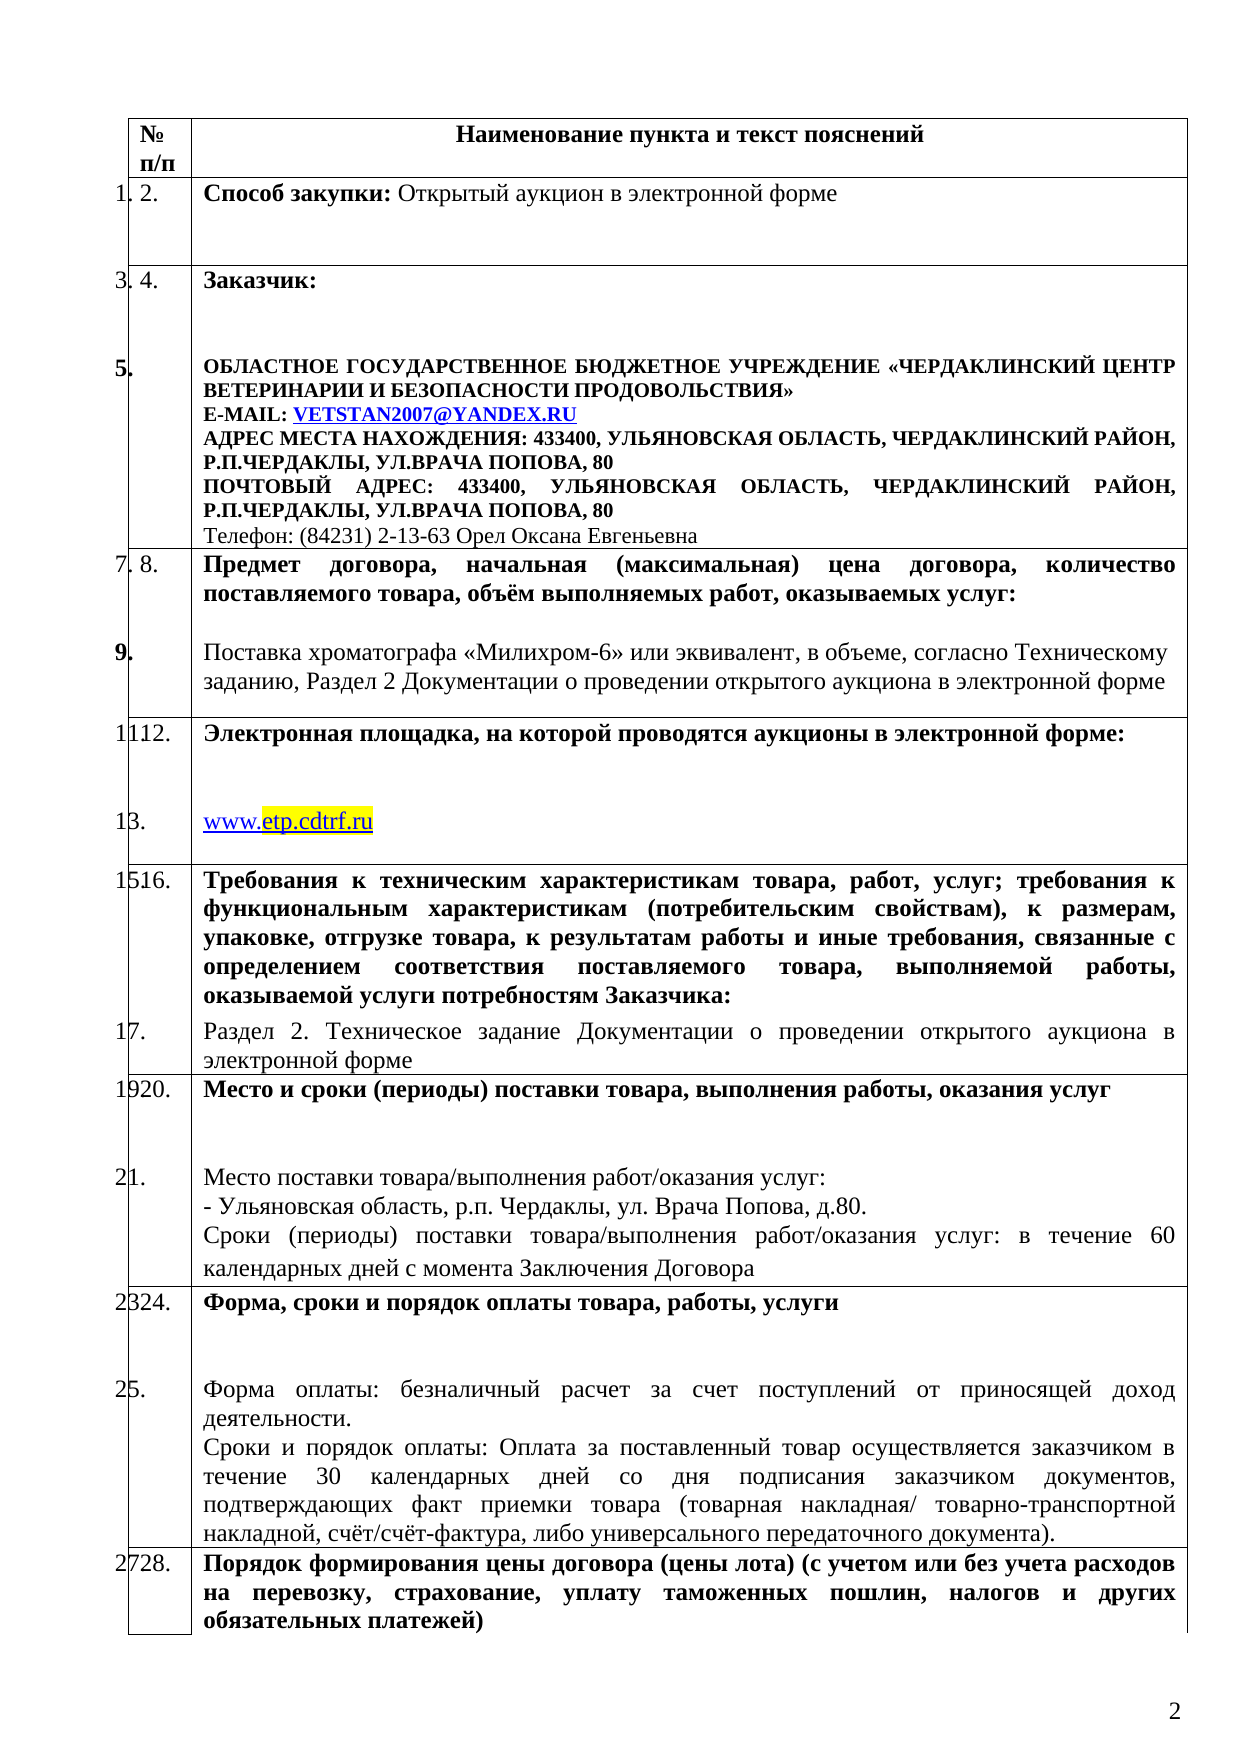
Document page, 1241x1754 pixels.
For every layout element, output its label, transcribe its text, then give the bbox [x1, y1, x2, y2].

table_cell № п/п [129, 119, 191, 177]
table_cell Областное государственное бюджетное учреждение «Чердаклинский центр ветеринарии и безопасности продовольствия» Е-mail: vetstan2007@yandex.ru Адрес места нахождения: 433400, Ульяновская область, Чердаклинский район, р.п.Чердаклы, ул.Врача Попова, 80 Почтовый адрес: 433400, Ульяновская область, Чердаклинский район, р.п.Чердаклы, ул.Врача Попова, 80 Телефон: (84231) 2-13-63 Орел Оксана Евгеньевна [192, 353, 1187, 548]
table_cell [129, 1075, 191, 1286]
table_cell Предмет договора, начальная (максимальная) цена договора, количество поставляемого товара, объём выполняемых работ, оказываемых услуг: [192, 549, 1187, 636]
table_cell Раздел 2. Техническое задание Документации о проведении открытого аукциона в электронной форме [192, 1015, 1187, 1073]
table_cell Форма оплаты: безналичный расчет за счет поступлений от приносящей доход деятельности. Сроки и порядок оплаты: Оплата за поставленный товар осуществляется заказчиком в течение 30 календарных дней со дня подписания заказчиком документов, подтверждающих факт приемки товара (товарная накладная/ товарно-транспортной накладной, счёт/счёт-фактура, либо универсального передаточного документа). [192, 1374, 1187, 1547]
table_cell [129, 266, 191, 548]
table_cell Форма, сроки и порядок оплаты товара, работы, услуги [192, 1287, 1187, 1373]
table_cell [129, 865, 191, 1073]
table_cell [129, 178, 191, 264]
table_cell Способ закупки: Открытый аукцион в электронной форме [192, 178, 1187, 264]
table_cell [129, 549, 191, 717]
table_cell Наименование пункта и текст пояснений [192, 119, 1187, 177]
table_cell [129, 1548, 191, 1634]
table_cell Электронная площадка, на которой проводятся аукционы в электронной форме: [192, 718, 1187, 805]
table_cell www.etp.cdtrf.ru [192, 805, 1187, 864]
table_cell [129, 718, 191, 864]
table_cell Поставка хроматографа «Милихром-6» или эквивалент, в объеме, согласно Техническому заданию, Раздел 2 Документации о проведении открытого аукциона в электронной форме [192, 636, 1187, 717]
table_cell Место поставки товара/выполнения работ/оказания услуг: - Ульяновская область, р.п. Чердаклы, ул. Врача Попова, д.80. Сроки (периоды) поставки товара/выполнения работ/оказания услуг: в течение 60 календарных дней с момента Заключения Договора [192, 1161, 1187, 1286]
table_cell [129, 1287, 191, 1547]
table_cell Порядок формирования цены договора (цены лота) (с учетом или без учета расходов на перевозку, страхование, уплату таможенных пошлин, налогов и других обязательных платежей) [192, 1548, 1188, 1634]
table_cell Требования к техническим характеристикам товара, работ, услуг; требования к функциональным характеристикам (потребительским свойствам), к размерам, упаковке, отгрузке товара, к результатам работы и иные требования, связанные с определением соответствия поставляемого товара, выполняемой работы, оказываемой услуги потребностям Заказчика: [192, 865, 1187, 1015]
table_cell Заказчик: [192, 266, 1187, 352]
table_cell Место и сроки (периоды) поставки товара, выполнения работы, оказания услуг [192, 1075, 1187, 1161]
